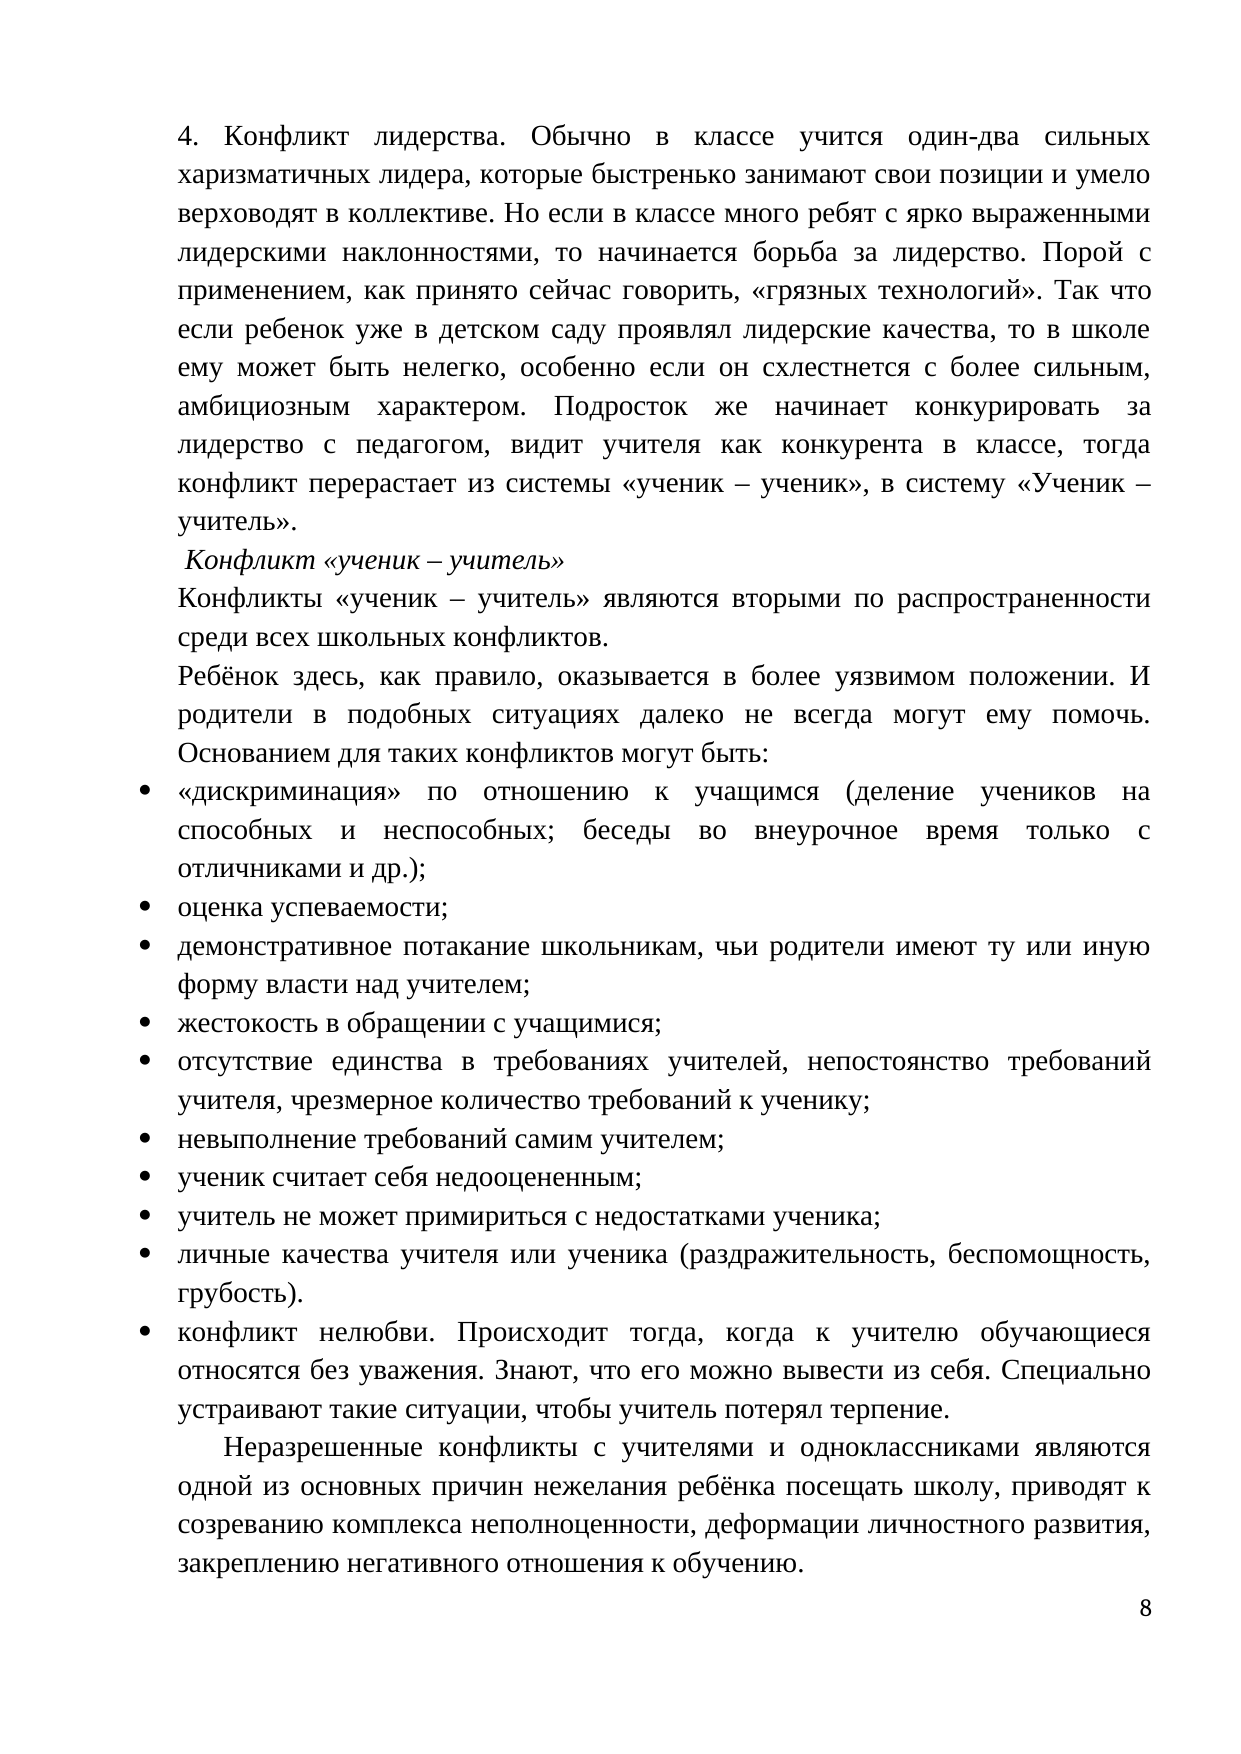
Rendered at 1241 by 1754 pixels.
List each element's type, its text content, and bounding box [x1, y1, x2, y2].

list оценка успеваемости; [140, 889, 1152, 923]
list конфликт нелюбви. Происходит тогда, когда к учителю обучающиеся относятся без уважения. Знают, что его можно вывести из себя. Специально устраивают такие ситуации, чтобы учитель потерял терпение. [140, 1314, 1152, 1424]
list «дискриминация» по отношению к учащимся (деление учеников на способных и неспособных; беседы во внеурочное время только с отличниками и др.); [140, 773, 1152, 884]
list учитель не может примириться с недостатками ученика; [140, 1198, 1152, 1232]
text Конфликты «ученик – учитель» являются вторыми по распространенности среди всех школьных конфликтов. [177, 581, 1152, 653]
text Неразрешенные конфликты с учителями и одноклассниками являются одной из основных причин нежелания ребёнка посещать школу, приводят к созреванию комплекса неполноценности, деформации личностного развития, закреплению негативного отношения к обучению. [177, 1429, 1152, 1579]
list ученик считает себя недооцененным; [140, 1159, 1152, 1193]
list невыполнение требований самим учителем; [140, 1121, 1152, 1154]
list жестокость в обращении с учащимися; [140, 1005, 1152, 1038]
list отсутствие единства в требованиях учителей, непостоянство требований учителя, чрезмерное количество требований к ученику; [140, 1043, 1152, 1116]
text 4. Конфликт лидерства. Обычно в классе учится один-два сильных харизматичных лидера, которые быстренько занимают свои позиции и умело верховодят в коллективе. Но если в классе много ребят с ярко выраженными лидерскими наклонностями, то начинается борьба за лидерство. Порой с применением, как принято сейчас говорить, «грязных технологий». Так что если ребенок уже в детском саду проявлял лидерские качества, то в школе ему может быть нелегко, особенно если он схлестнется с более сильным, амбициозным характером. Подросток же начинает конкурировать за лидерство с педагогом, видит учителя как конкурента в классе, тогда конфликт перерастает из системы «ученик – ученик», в систему «Ученик – учитель». [177, 118, 1152, 537]
text Конфликт «ученик – учитель» [177, 542, 1152, 576]
text Ребёнок здесь, как правило, оказывается в более уязвимом положении. И родители в подобных ситуациях далеко не всегда могут ему помочь. Основанием для таких конфликтов могут быть: [177, 658, 1152, 768]
list личные качества учителя или ученика (раздражительность, беспомощность, грубость). [140, 1237, 1152, 1309]
list демонстративное потакание школьникам, чьи родители имеют ту или иную форму власти над учителем; [140, 928, 1152, 1000]
